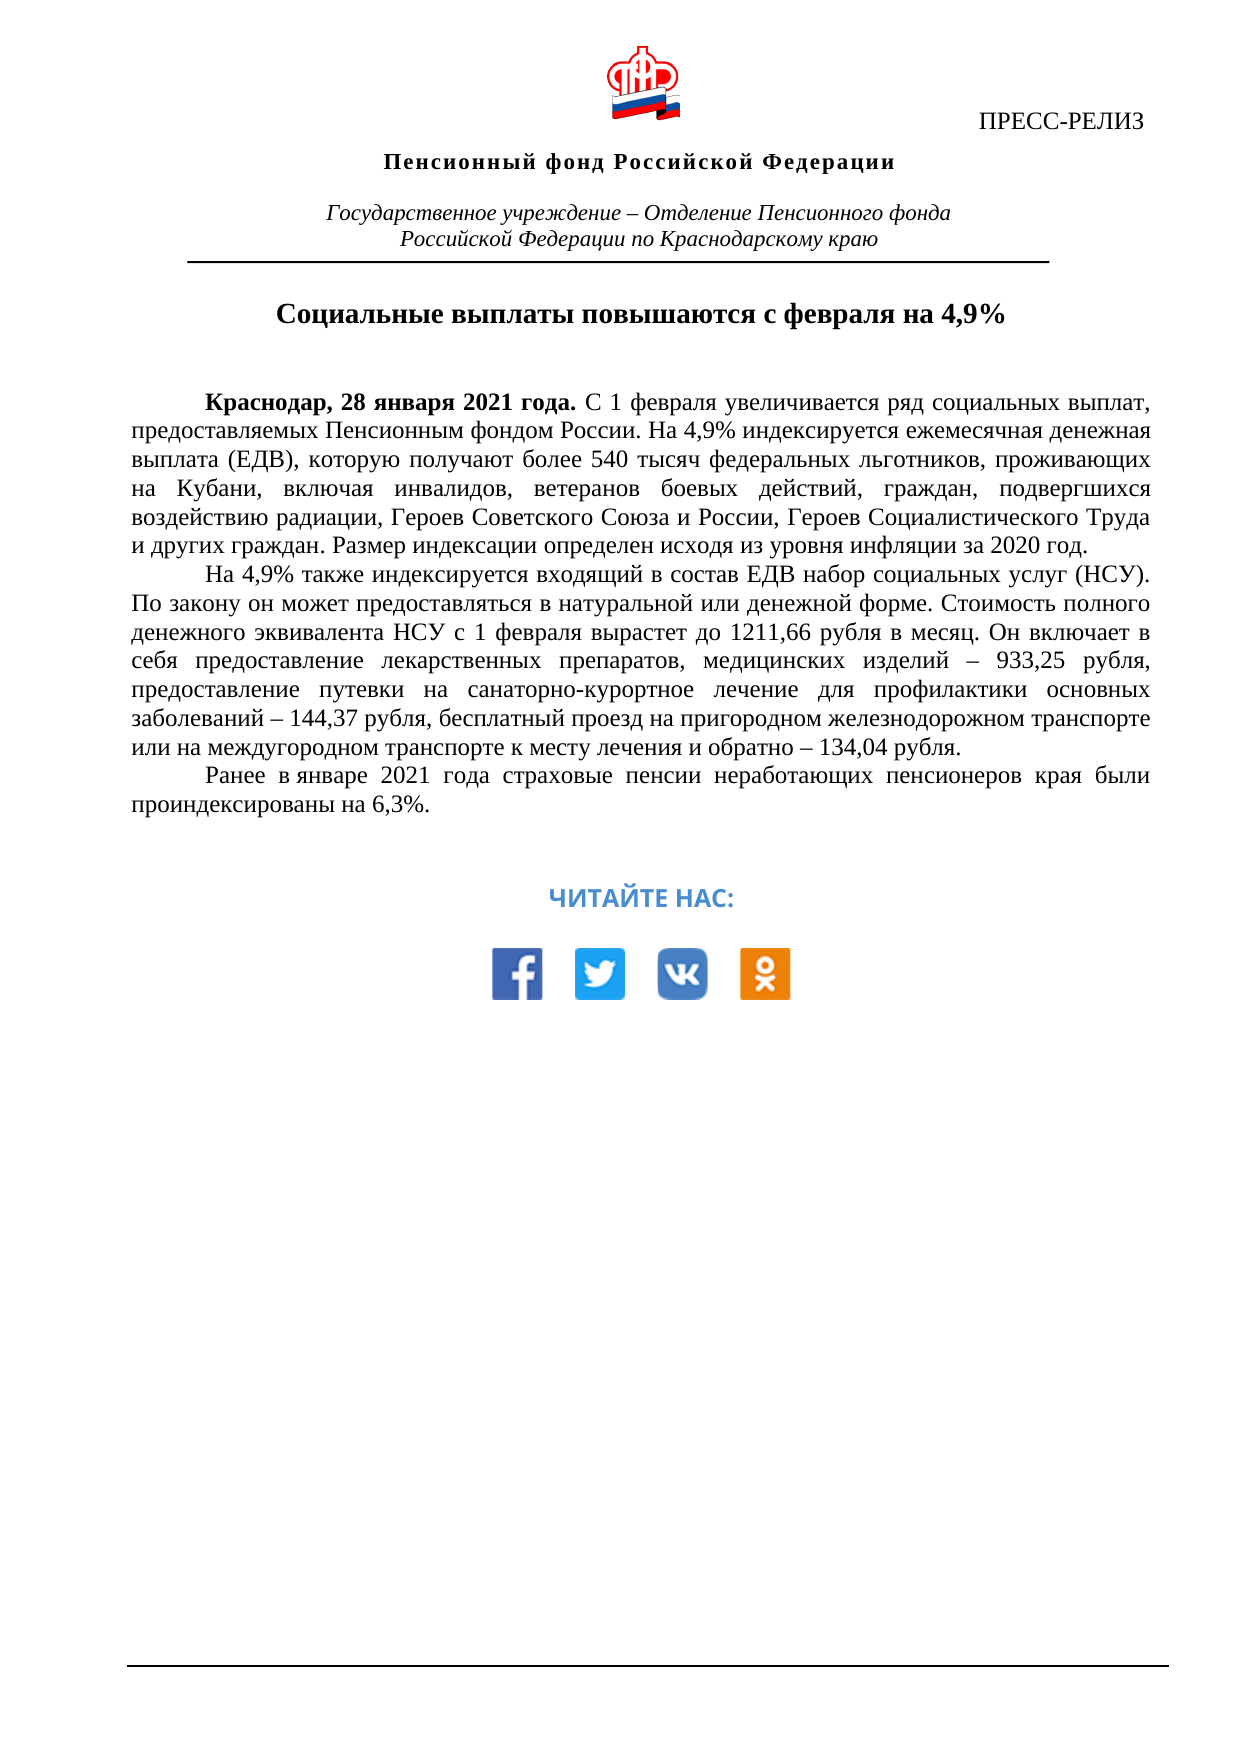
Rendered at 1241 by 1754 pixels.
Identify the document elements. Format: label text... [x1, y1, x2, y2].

text Краснодар, 28 января 2021 года. С 1 февраля увеличивается ряд социальных выплат, предоставляемых Пенсионным фондом России. На 4,9% индексируется ежемесячная денежная выплата (ЕДВ), которую получают более 540 тысяч федеральных льготников, проживающих на Кубани, включая инвалидов, ветеранов боевых действий, граждан, подвергшихся воздействию радиации, Героев Советского Союза и России, Героев Социалистического Труда и других граждан. Размер индексации определен исходя из уровня инфляции за 2020 год. [131, 387, 1152, 559]
picture [657, 948, 708, 1000]
picture [606, 46, 680, 121]
subtitle Социальные выплаты повышаются с февраля на 4,9% [131, 296, 1152, 329]
picture [492, 948, 543, 1000]
text ЧИТАЙТЕ НАС: [131, 881, 1152, 915]
picture [740, 948, 791, 1000]
text Ранее в январе 2021 года страховые пенсии неработающих пенсионеров края были проиндексированы на 6,3%. [131, 761, 1152, 818]
text На 4,9% также индексируется входящий в состав ЕДВ набор социальных услуг (НСУ). По закону он может предоставляться в натуральной или денежной форме. Стоимость полного денежного эквивалента НСУ с 1 февраля вырастет до 1211,66 рубля в месяц. Он включает в себя предоставление лекарственных препаратов, медицинских изделий – 933,25 рубля, предоставление путевки на санаторно-курортное лечение для профилактики основных заболеваний – 144,37 рубля, бесплатный проезд на пригородном железнодорожном транспорте или на междугородном транспорте к месту лечения и обратно – 134,04 рубля. [131, 559, 1152, 761]
picture [575, 948, 625, 1000]
